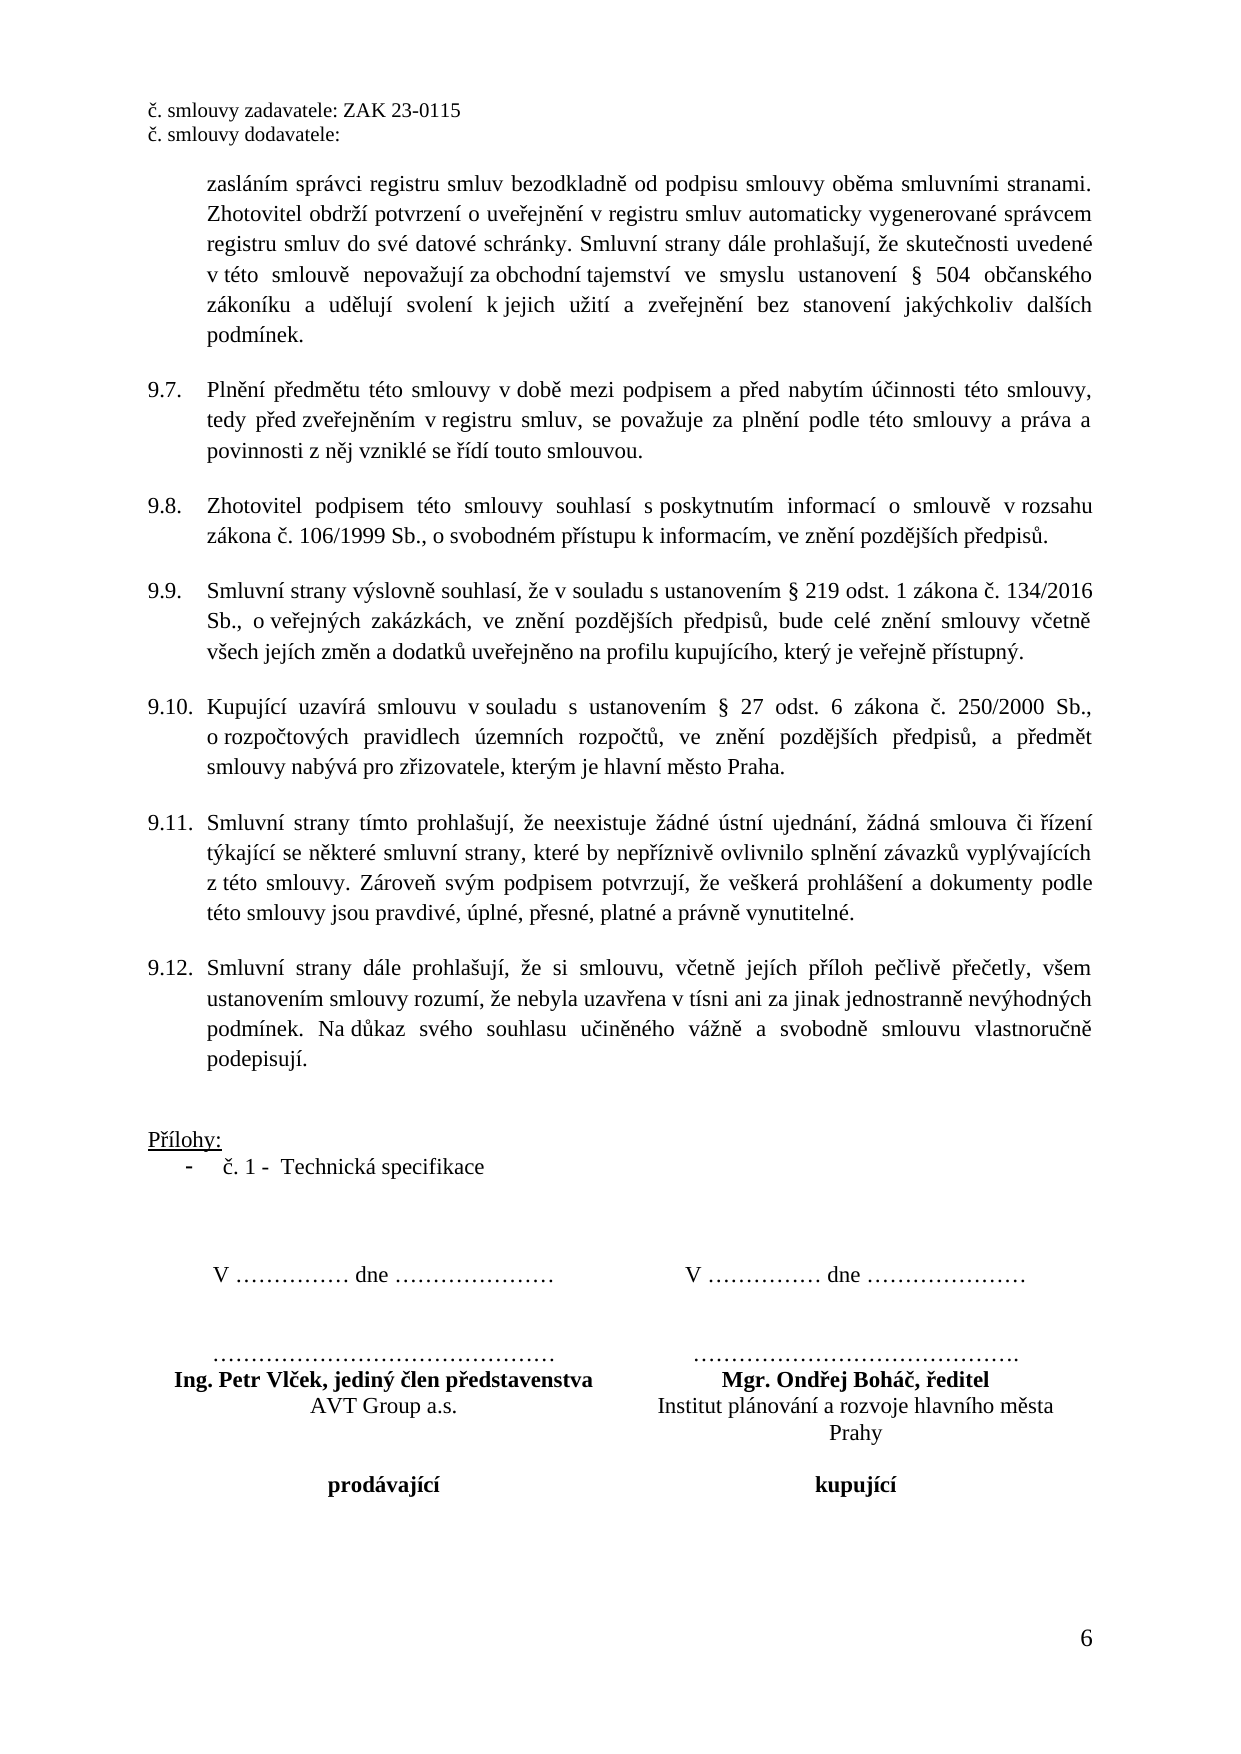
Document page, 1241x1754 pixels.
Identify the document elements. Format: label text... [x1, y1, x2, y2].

list Zhotovitel podpisem této smlouvy souhlasí s poskytnutím informací o smlouvě v rozsahu zákona č. 106/1999 Sb., o svobodném přístupu k informacím, ve znění pozdějších předpisů. [148, 492, 1093, 548]
list Kupující uzavírá smlouvu v souladu s ustanovením § 27 odst. 6 zákona č. 250/2000 Sb., o rozpočtových pravidlech územních rozpočtů, ve znění pozdějších předpisů, a předmět smlouvy nabývá pro zřizovatele, kterým je hlavní město Praha. [148, 693, 1093, 780]
table_cell ……………………………………… Ing. Petr Vlček, jediný člen představenstva AVT Group a.s. [148, 1314, 619, 1445]
list Smluvní strany tímto prohlašují, že neexistuje žádné ústní ujednání, žádná smlouva či řízení týkající se některé smluvní strany, které by nepříznivě ovlivnilo splnění závazků vyplývajících z této smlouvy. Zároveň svým podpisem potvrzují, že veškerá prohlášení a dokumenty podle této smlouvy jsou pravdivé, úplné, přesné, platné a právně vynutitelné. [148, 808, 1093, 926]
table_cell prodávající [148, 1445, 619, 1498]
list Smluvní strany dále prohlašují, že si smlouvu, včetně jejích příloh pečlivě přečetly, všem ustanovením smlouvy rozumí, že nebyla uzavřena v tísni ani za jinak jednostranně nevýhodných podmínek. Na důkaz svého souhlasu učiněného vážně a svobodně smlouvu vlastnoručně podepisují. [148, 954, 1093, 1071]
table_cell ……………………………………. Mgr. Ondřej Boháč, ředitel Institut plánování a rozvoje hlavního města Prahy [620, 1314, 1092, 1445]
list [148, 170, 1093, 347]
table_header V …………… dne ………………… [148, 1261, 619, 1313]
list Smluvní strany výslovně souhlasí, že v souladu s ustanovením § 219 odst. 1 zákona č. 134/2016 Sb., o veřejných zakázkách, ve znění pozdějších předpisů, bude celé znění smlouvy včetně všech jejích změn a dodatků uveřejněno na profilu kupujícího, který je veřejně přístupný. [148, 577, 1093, 664]
list Plnění předmětu této smlouvy v době mezi podpisem a před nabytím účinnosti této smlouvy, tedy před zveřejněním v registru smluv, se považuje za plnění podle této smlouvy a práva a povinnosti z něj vzniklé se řídí touto smlouvou. [148, 376, 1093, 463]
table_header V …………… dne ………………… [620, 1261, 1092, 1313]
table_cell kupující [620, 1445, 1092, 1498]
text Přílohy: [148, 1127, 1093, 1153]
list č. 1 - Technická specifikace [185, 1153, 1093, 1179]
